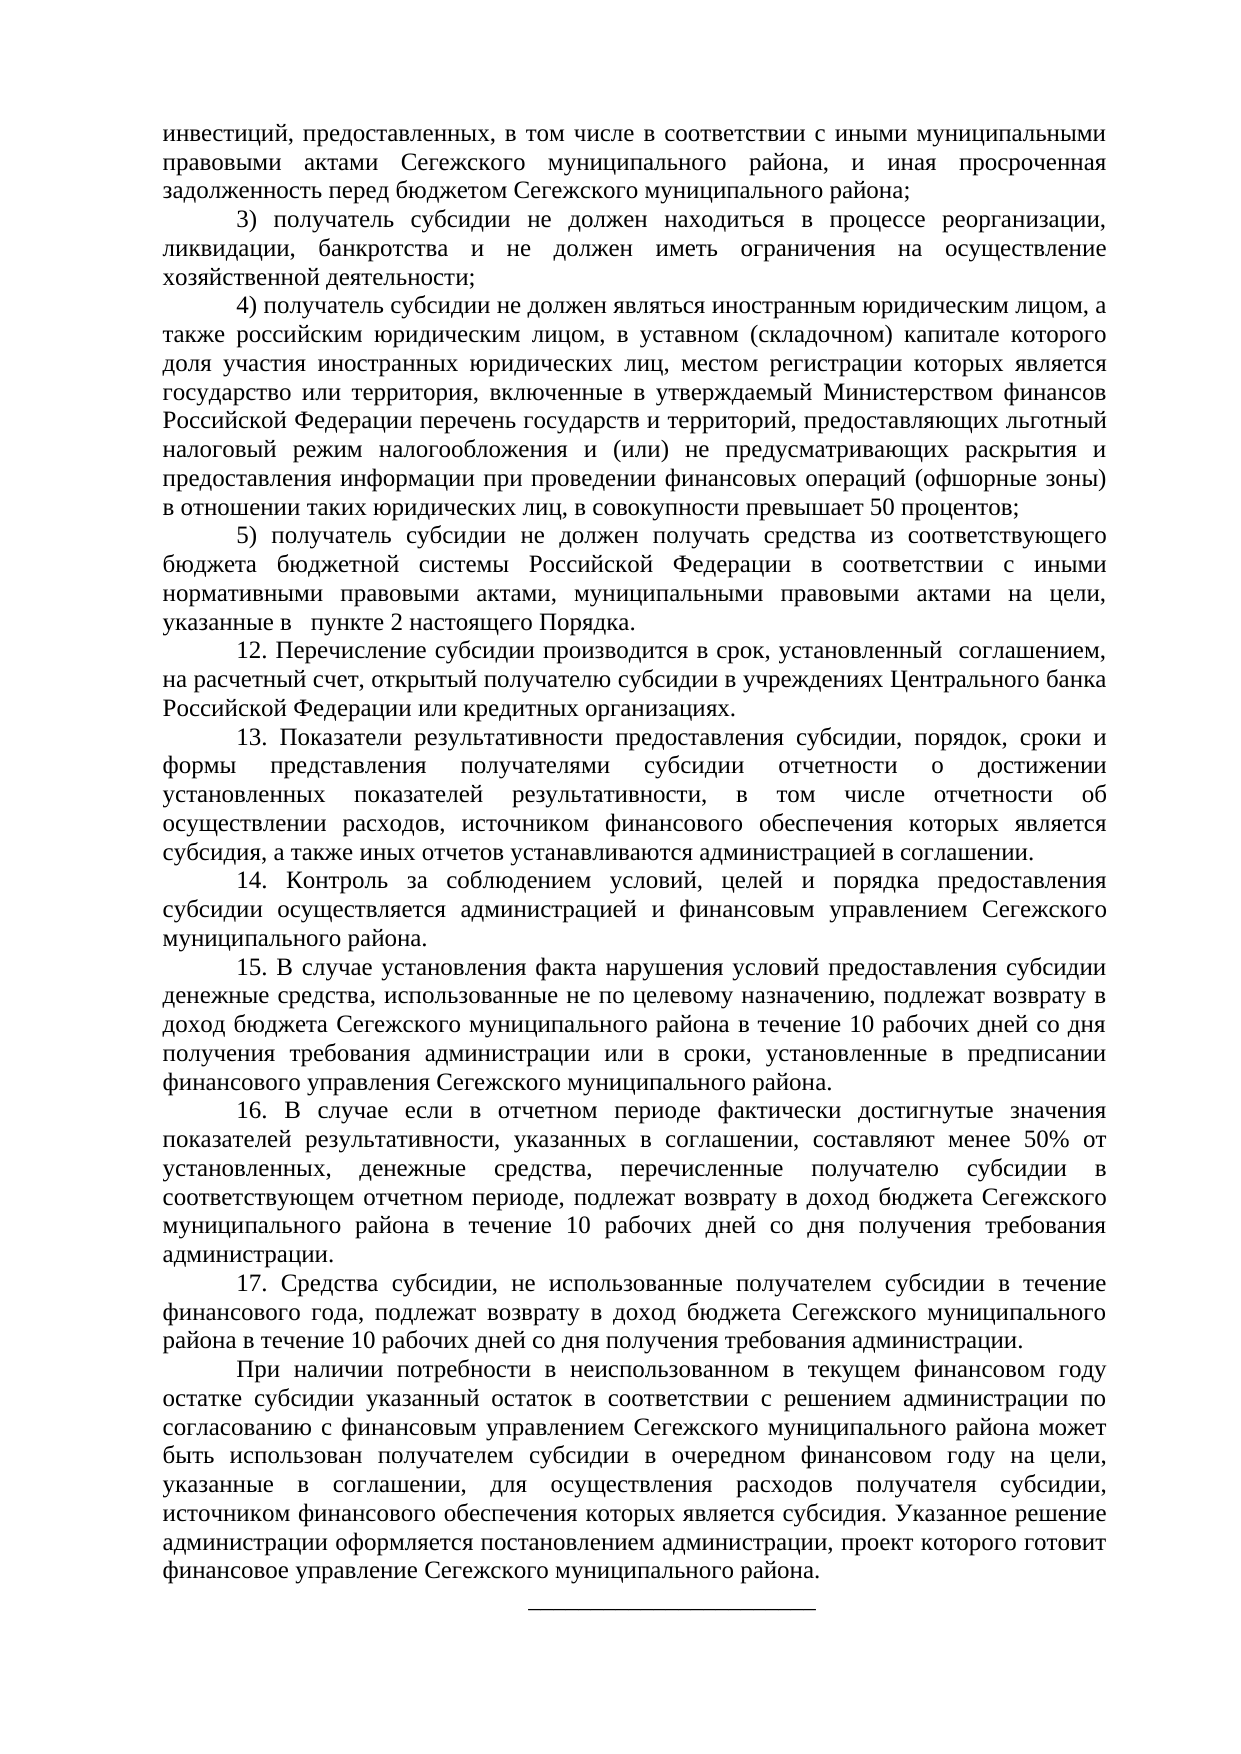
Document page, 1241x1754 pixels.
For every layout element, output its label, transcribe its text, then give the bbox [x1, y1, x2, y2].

text 16. В случае если в отчетном периоде фактически достигнутые значения показателей результативности, указанных в соглашении, составляют менее 50% от установленных, денежные средства, перечисленные получателю субсидии в соответствующем отчетном периоде, подлежат возврату в доход бюджета Сегежского муниципального района в течение 10 рабочих дней со дня получения требования администрации. [162, 1096, 1107, 1268]
text При наличии потребности в неиспользованном в текущем финансовом году остатке субсидии указанный остаток в соответствии с решением администрации по согласованию с финансовым управлением Сегежского муниципального района может быть использован получателем субсидии в очередном финансовом году на цели, указанные в соглашении, для осуществления расходов получателя субсидии, источником финансового обеспечения которых является субсидия. Указанное решение администрации оформляется постановлением администрации, проект которого готовит финансовое управление Сегежского муниципального района. [162, 1354, 1107, 1584]
text 12. Перечисление субсидии производится в срок, установленный соглашением, на расчетный счет, открытый получателю субсидии в учреждениях Центрального банка Российской Федерации или кредитных организациях. [162, 636, 1107, 722]
text 15. В случае установления факта нарушения условий предоставления субсидии денежные средства, использованные не по целевому назначению, подлежат возврату в доход бюджета Сегежского муниципального района в течение 10 рабочих дней со дня получения требования администрации или в сроки, установленные в предписании финансового управления Сегежского муниципального района. [162, 952, 1107, 1096]
text 14. Контроль за соблюдением условий, целей и порядка предоставления субсидии осуществляется администрацией и финансовым управлением Сегежского муниципального района. [162, 866, 1107, 952]
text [162, 118, 1107, 204]
text 3) получатель субсидии не должен находиться в процессе реорганизации, ликвидации, банкротства и не должен иметь ограничения на осуществление хозяйственной деятельности; [162, 204, 1107, 291]
text 5) получатель субсидии не должен получать средства из соответствующего бюджета бюджетной системы Российской Федерации в соответствии с иными нормативными правовыми актами, муниципальными правовыми актами на цели, указанные в пункте 2 настоящего Порядка. [162, 521, 1107, 636]
text 17. Средства субсидии, не использованные получателем субсидии в течение финансового года, подлежат возврату в доход бюджета Сегежского муниципального района в течение 10 рабочих дней со дня получения требования администрации. [162, 1268, 1107, 1354]
text 13. Показатели результативности предоставления субсидии, порядок, сроки и формы представления получателями субсидии отчетности о достижении установленных показателей результативности, в том числе отчетности об осуществлении расходов, источником финансового обеспечения которых является субсидия, а также иных отчетов устанавливаются администрацией в соглашении. [162, 722, 1107, 866]
text 4) получатель субсидии не должен являться иностранным юридическим лицом, а также российским юридическим лицом, в уставном (складочном) капитале которого доля участия иностранных юридических лиц, местом регистрации которых является государство или территория, включенные в утверждаемый Министерством финансов Российской Федерации перечень государств и территорий, предоставляющих льготный налоговый режим налогообложения и (или) не предусматривающих раскрытия и предоставления информации при проведении финансовых операций (офшорные зоны) в отношении таких юридических лиц, в совокупности превышает 50 процентов; [162, 291, 1107, 521]
text _______________________ [162, 1584, 1107, 1613]
